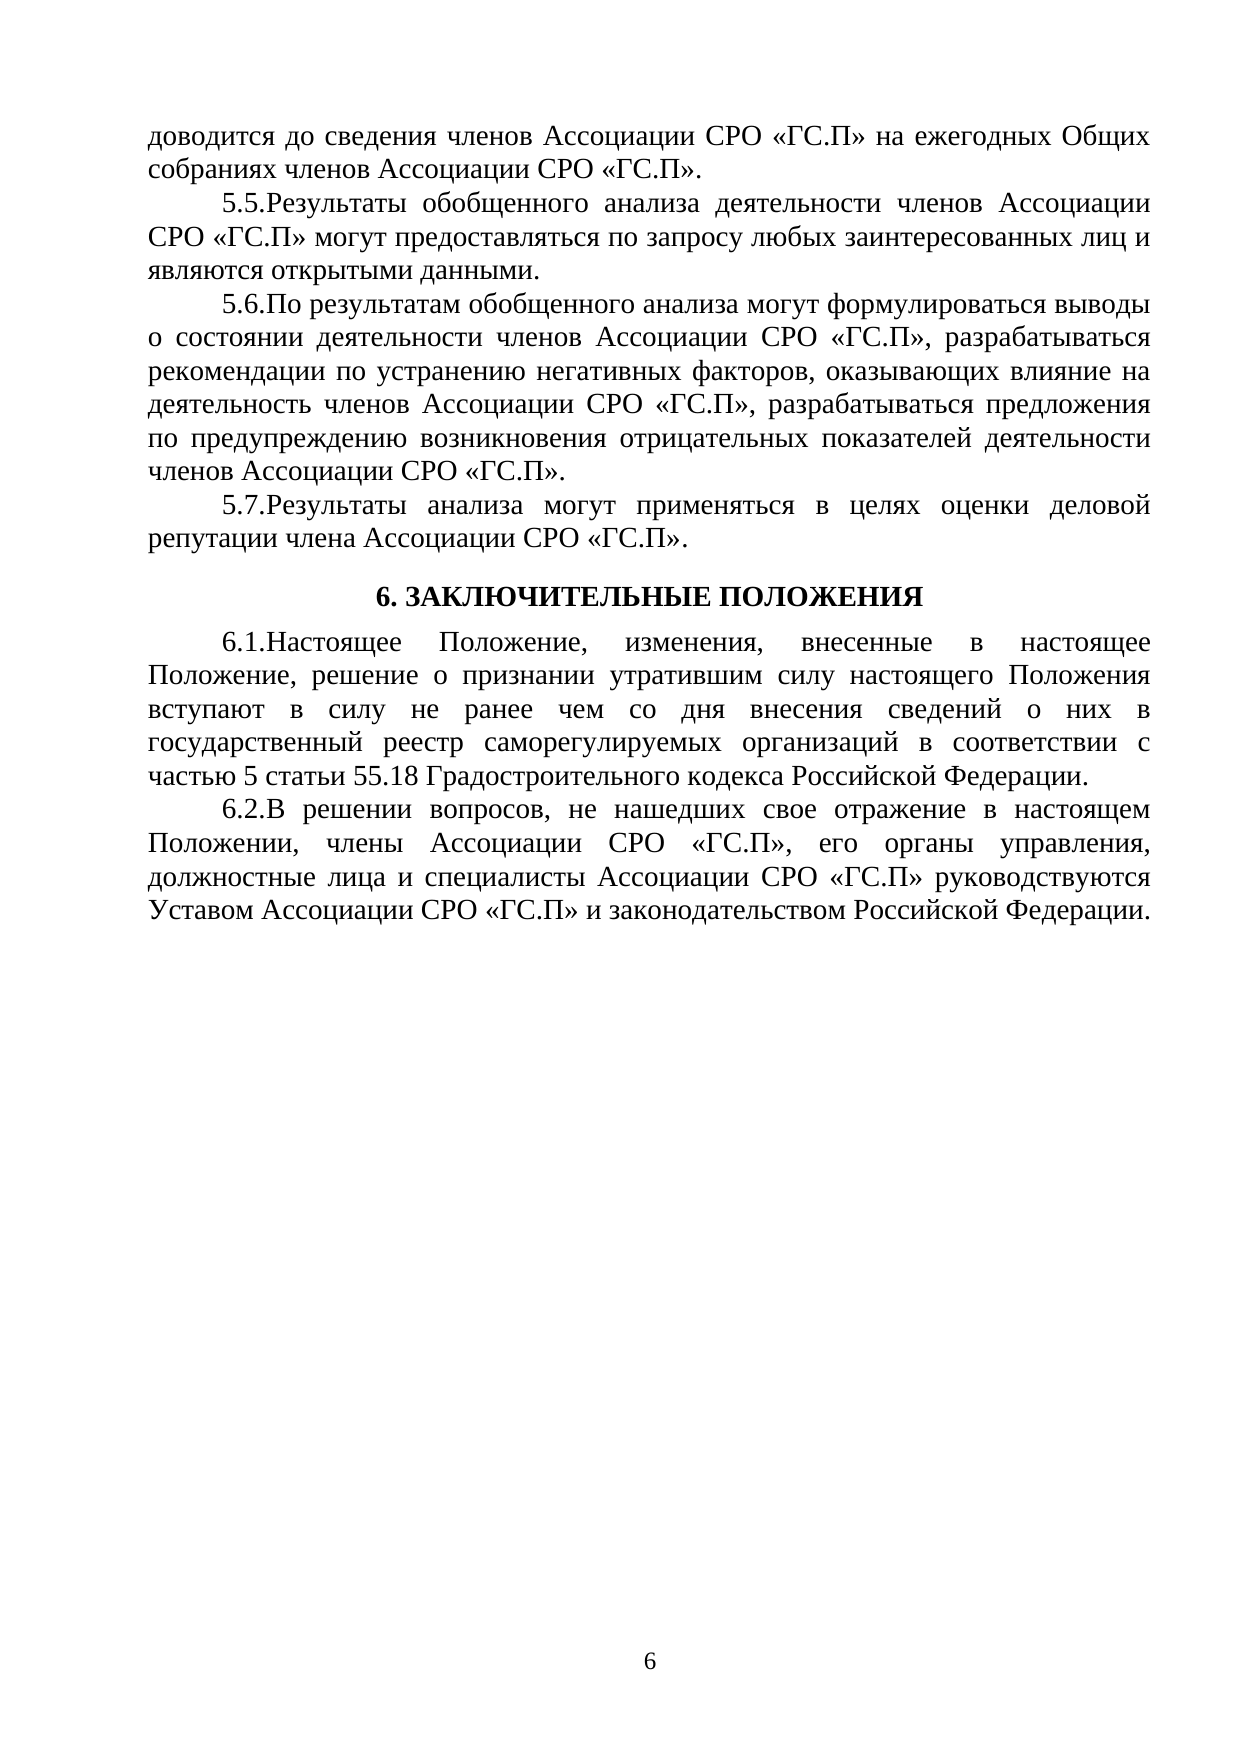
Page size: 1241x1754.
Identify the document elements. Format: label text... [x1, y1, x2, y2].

list По результатам обобщенного анализа могут формулироваться выводы о состоянии деятельности членов Ассоциации СРО «ГС.П», разрабатываться рекомендации по устранению негативных факторов, оказывающих влияние на деятельность членов Ассоциации СРО «ГС.П», разрабатываться предложения по предупреждению возникновения отрицательных показателей деятельности членов Ассоциации СРО «ГС.П». [148, 286, 1152, 487]
text 6. ЗАКЛЮЧИТЕЛЬНЫЕ ПОЛОЖЕНИЯ [148, 579, 1152, 613]
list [148, 118, 1152, 185]
list Результаты анализа могут применяться в целях оценки деловой репутации члена Ассоциации СРО «ГС.П». [148, 487, 1152, 554]
list Настоящее Положение, изменения, внесенные в настоящее Положение, решение о признании утратившим силу настоящего Положения вступают в силу не ранее чем со дня внесения сведений о них в государственный реестр саморегулируемых организаций в соответствии с частью 5 статьи 55.18 Градостроительного кодекса Российской Федерации. [148, 624, 1152, 792]
list Результаты обобщенного анализа деятельности членов Ассоциации СРО «ГС.П» могут предоставляться по запросу любых заинтересованных лиц и являются открытыми данными. [148, 185, 1152, 286]
list В решении вопросов, не нашедших свое отражение в настоящем Положении, члены Ассоциации СРО «ГС.П», его органы управления, должностные лица и специалисты Ассоциации СРО «ГС.П» руководствуются Уставом Ассоциации СРО «ГС.П» и законодательством Российской Федерации. [148, 792, 1152, 926]
